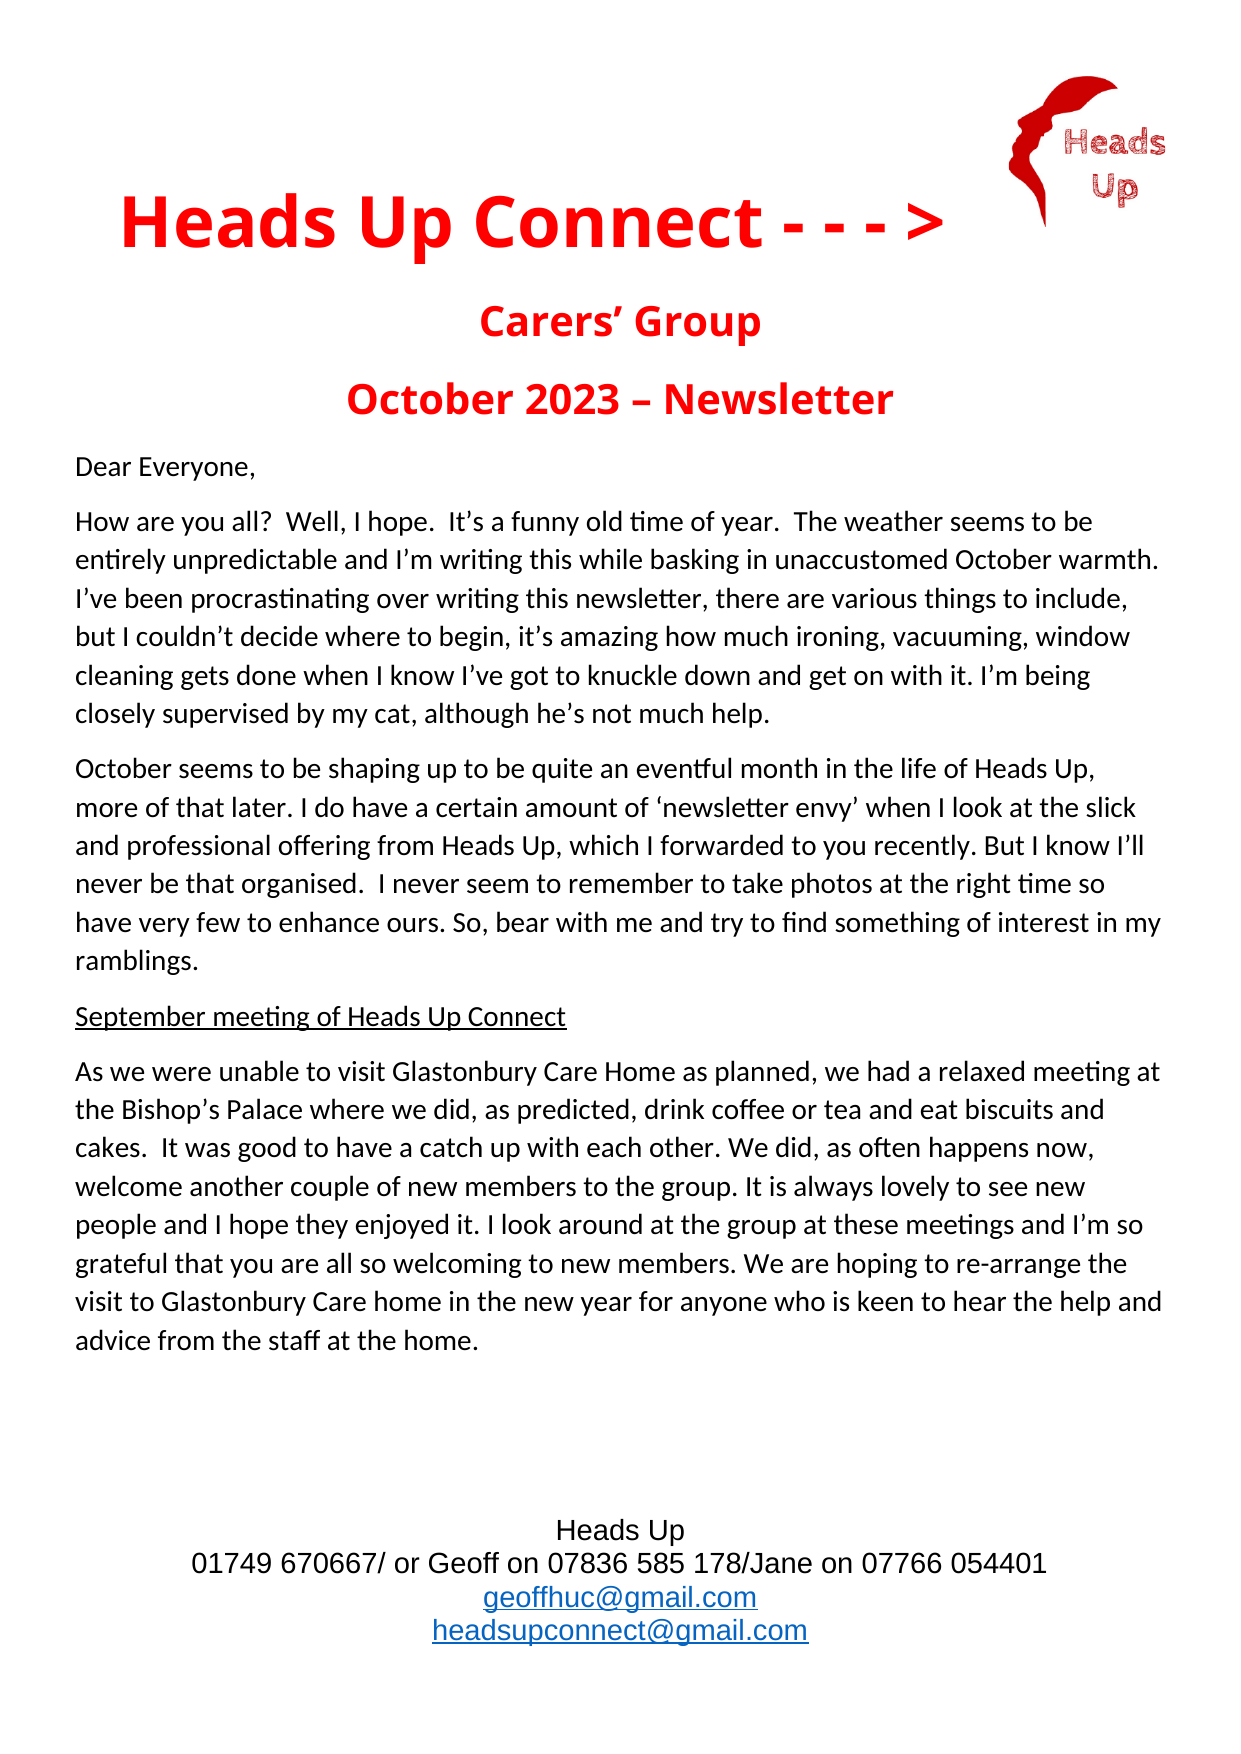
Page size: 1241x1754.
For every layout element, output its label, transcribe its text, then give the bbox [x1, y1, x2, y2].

text Carers’ Group [75, 292, 1165, 349]
picture [1008, 76, 1166, 227]
text October 2023 – Newsletter [75, 370, 1165, 427]
text Heads Up Connect - - - > [75, 171, 1165, 268]
text How are you all? Well, I hope. It’s a funny old time of year. The weather seems to be entirely unpredictable and I’m writing this while basking in unaccustomed October warmth. I’ve been procrastinating over writing this newsletter, there are various things to include, but I couldn’t decide where to begin, it’s amazing how much ironing, vacuuming, window cleaning gets done when I know I’ve got to knuckle down and get on with it. I’m being closely supervised by my cat, although he’s not much help. [75, 503, 1165, 731]
text As we were unable to visit Glastonbury Care Home as planned, we had a relaxed meeting at the Bishop’s Palace where we did, as predicted, drink coffee or tea and eat biscuits and cakes. It was good to have a catch up with each other. We did, as often happens now, welcome another couple of new members to the group. It is always lovely to see new people and I hope they enjoyed it. I look around at the group at these meetings and I’m so grateful that you are all so welcoming to new members. We are hoping to re-arrange the visit to Glastonbury Care home in the new year for anyone who is keen to hear the help and advice from the staff at the home. [75, 1053, 1165, 1357]
text Dear Everyone, [75, 448, 1165, 483]
text October seems to be shaping up to be quite an eventful month in the life of Heads Up, more of that later. I do have a certain amount of ‘newsletter envy’ when I look at the slick and professional offering from Heads Up, which I forwarded to you recently. But I know I’ll never be that organised. I never seem to remember to take photos at the right time so have very few to enhance ours. So, bear with me and try to find something of interest in my ramblings. [75, 750, 1165, 978]
text September meeting of Heads Up Connect [75, 998, 1165, 1033]
